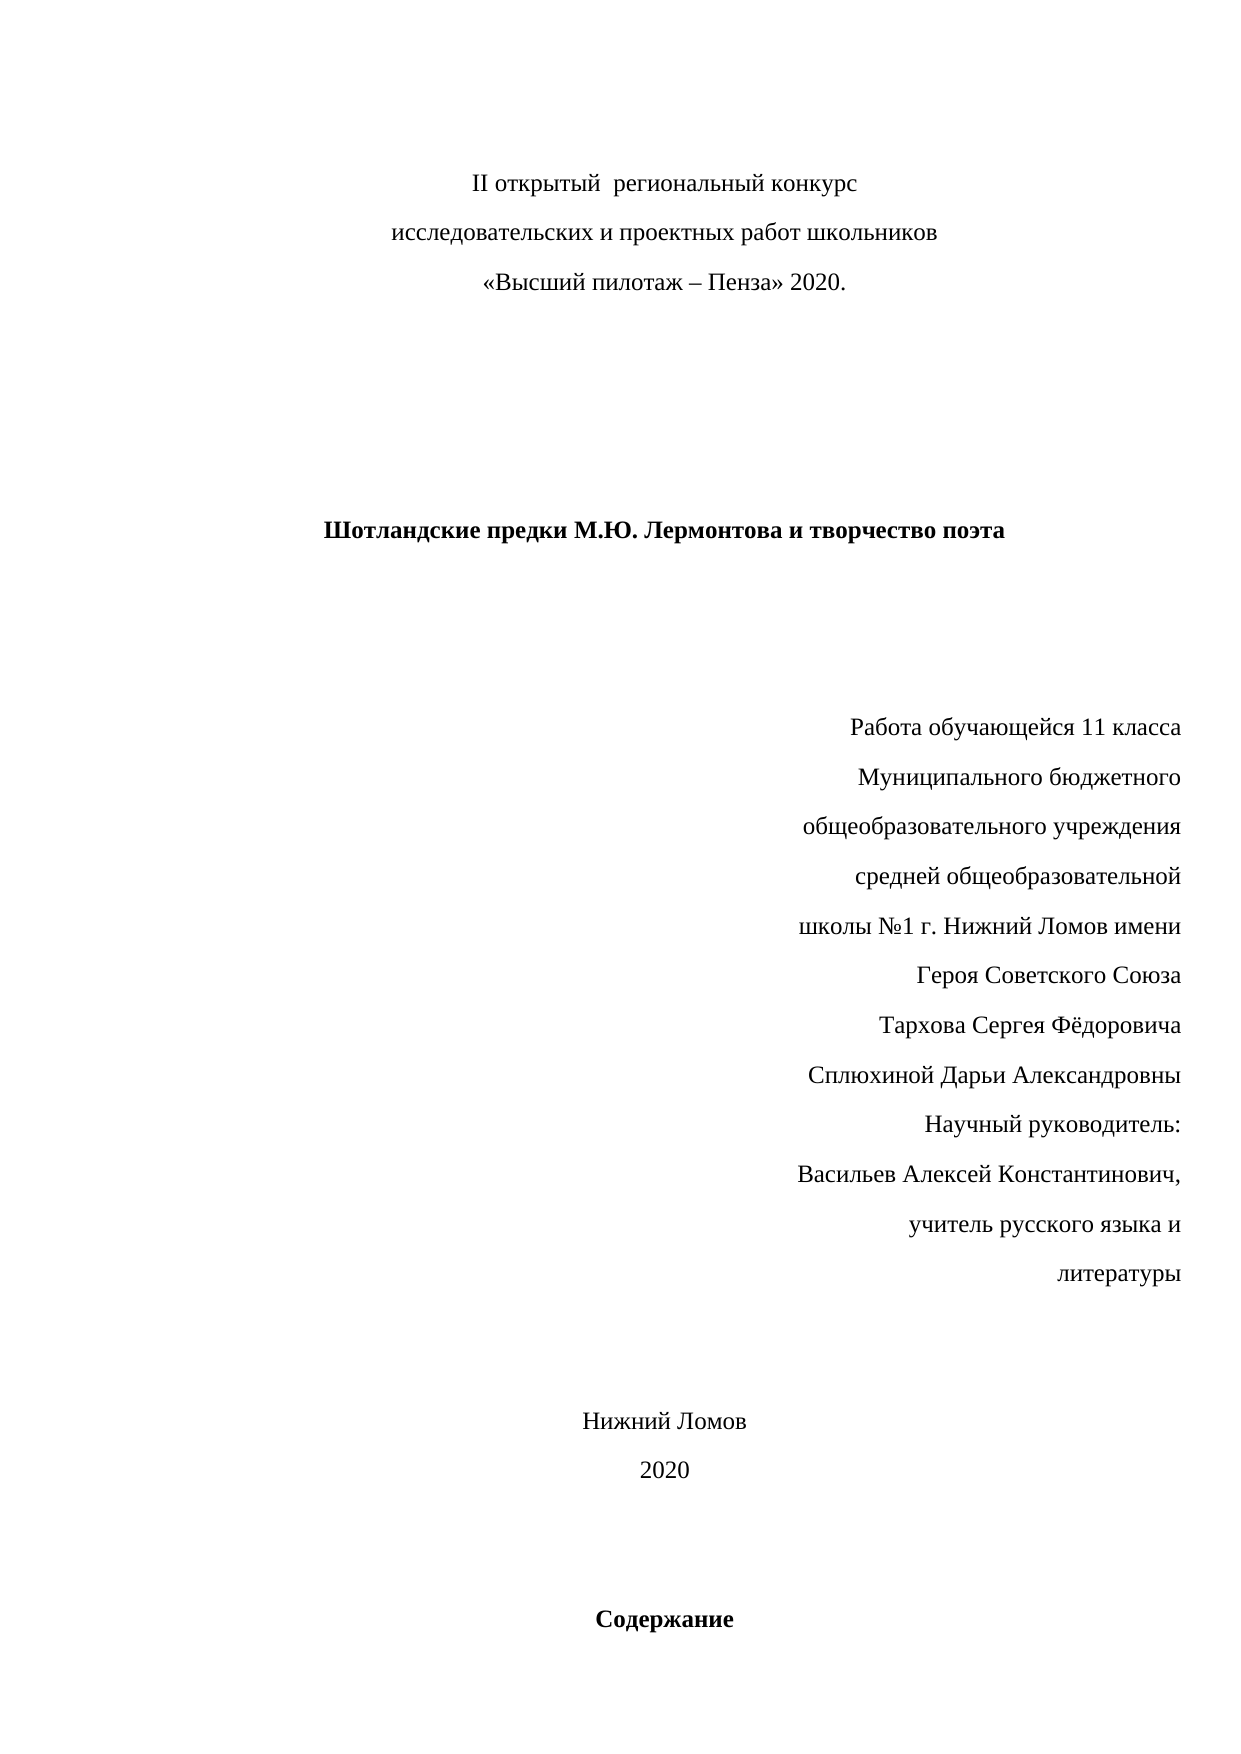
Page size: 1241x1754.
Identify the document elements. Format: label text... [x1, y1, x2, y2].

text учитель русского языка и [148, 1209, 1181, 1238]
text исследовательских и проектных работ школьников [148, 217, 1181, 246]
text Шотландские предки М.Ю. Лермонтова и творчество поэта [148, 515, 1181, 544]
text 2020 [148, 1456, 1181, 1484]
text общеобразовательного учреждения [148, 811, 1181, 840]
text средней общеобразовательной [148, 861, 1181, 890]
text Работа обучающейся 11 класса [148, 712, 1181, 741]
text Научный руководитель: [148, 1109, 1181, 1138]
text Тархова Сергея Фёдоровича [148, 1010, 1181, 1039]
text Героя Советского Союза [148, 960, 1181, 989]
text школы №1 г. Нижний Ломов имени [148, 911, 1181, 939]
text Сплюхиной Дарьи Александровны [148, 1060, 1181, 1088]
text литературы [148, 1258, 1181, 1287]
text Содержание [148, 1604, 1181, 1633]
text Нижний Ломов [148, 1406, 1181, 1435]
text Васильев Алексей Константинович, [148, 1159, 1181, 1188]
text Муниципального бюджетного [148, 762, 1181, 790]
text II открытый региональный конкурс [148, 168, 1181, 197]
text «Высший пилотаж – Пенза» 2020. [148, 267, 1181, 296]
